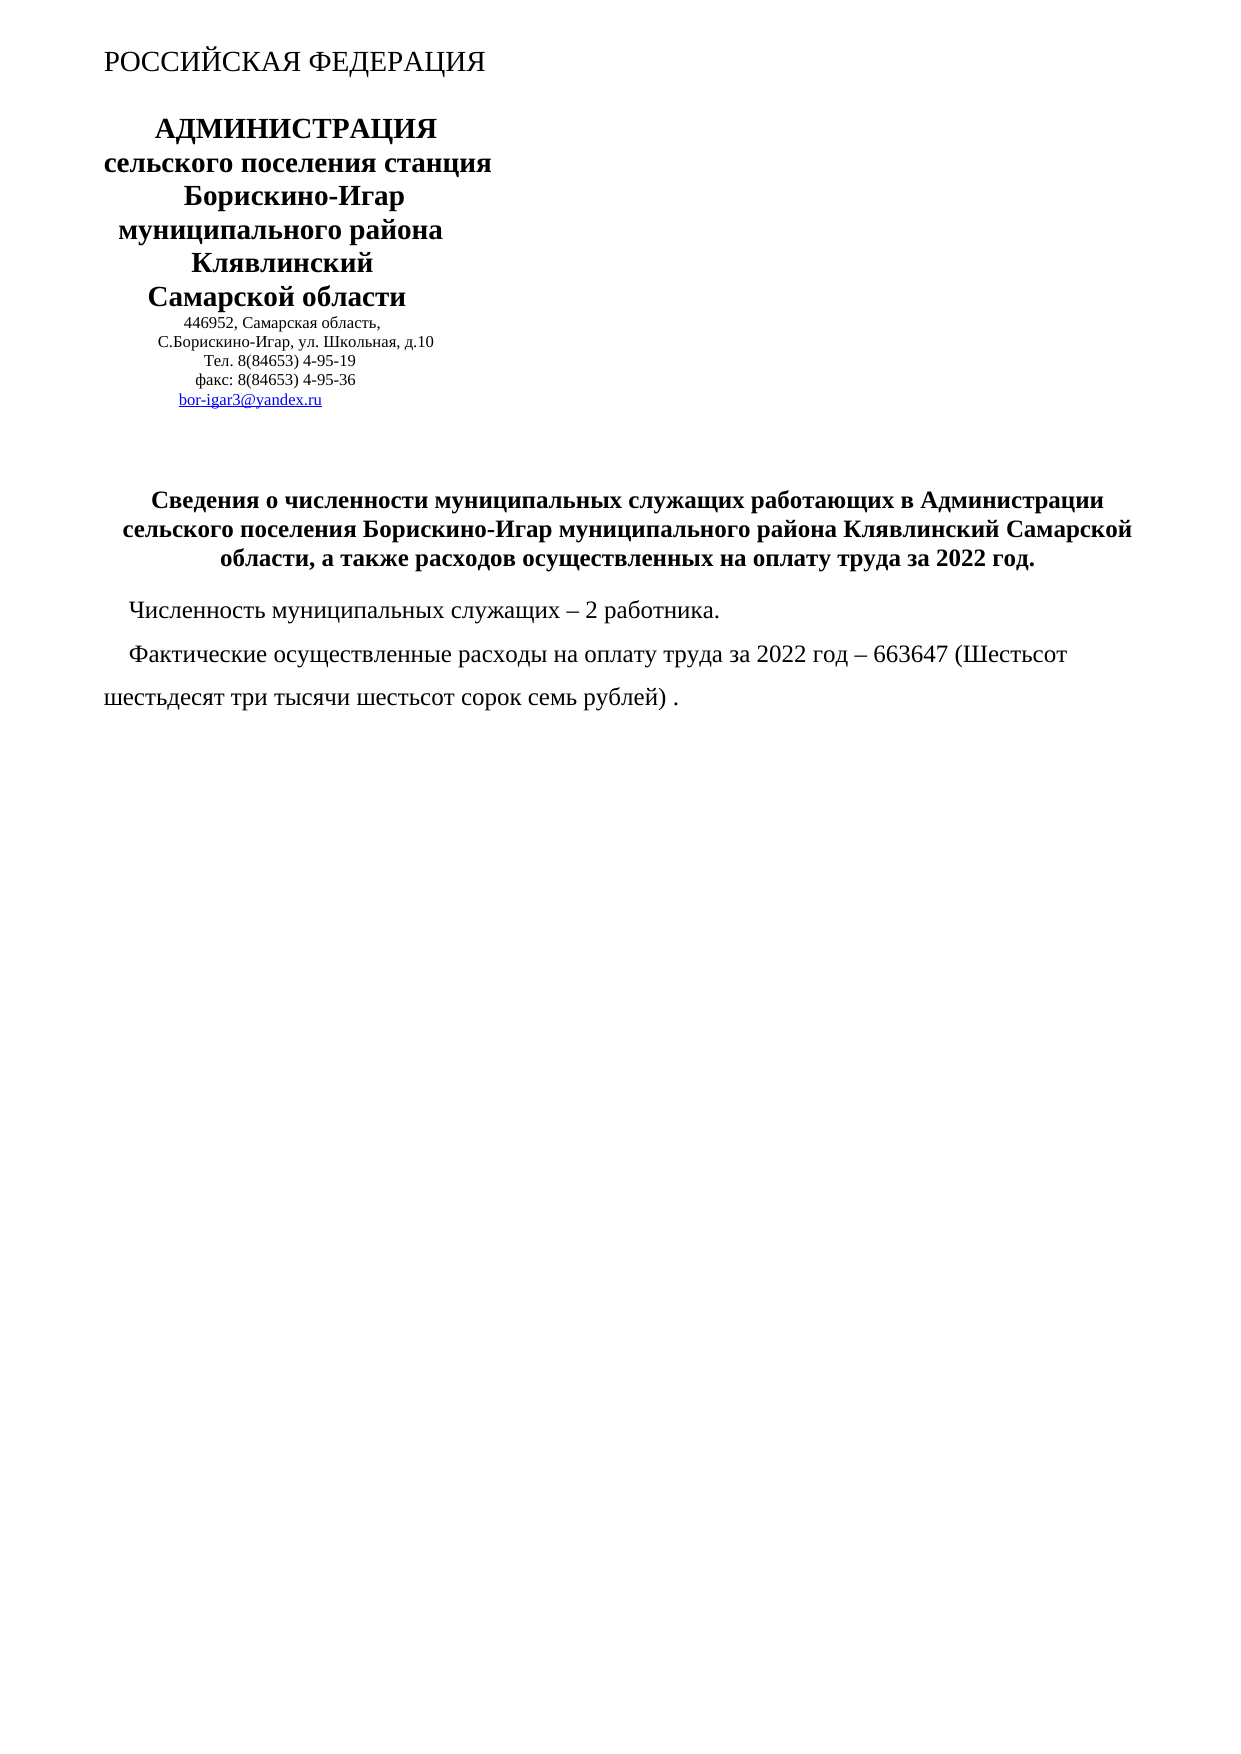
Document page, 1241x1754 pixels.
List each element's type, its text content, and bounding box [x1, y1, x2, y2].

text bor-igar3@yandex.ru [103, 389, 1152, 408]
text АДМИНИСТРАЦИЯ [103, 111, 1152, 145]
text Клявлинский [103, 246, 1152, 279]
text Сведения о численности муниципальных служащих работающих в Администрации сельского поселения Борискино-Игар муниципального района Клявлинский Самарской области, а также расходов осуществленных на оплату труда за 2022 год. [103, 485, 1152, 571]
text сельского поселения станция [103, 145, 1152, 178]
text факс: 8(84653) 4-95-36 [103, 370, 1152, 389]
text 446952, Самарская область, [103, 313, 1152, 332]
text Борискино-Игар [103, 178, 1152, 212]
text Численность муниципальных служащих – 2 работника. [103, 596, 1152, 624]
text муниципального района [103, 212, 1152, 246]
text РОССИЙСКАЯ ФЕДЕРАЦИЯ [103, 44, 1152, 78]
text Тел. 8(84653) 4-95-19 [103, 351, 1152, 370]
text Самарской области [103, 279, 1152, 313]
text С.Борискино-Игар, ул. Школьная, д.10 [103, 332, 1152, 351]
text Фактические осуществленные расходы на оплату труда за 2022 год – 663647 (Шестьсот шестьдесят три тысячи шестьсот сорок семь рублей) . [103, 639, 1152, 711]
